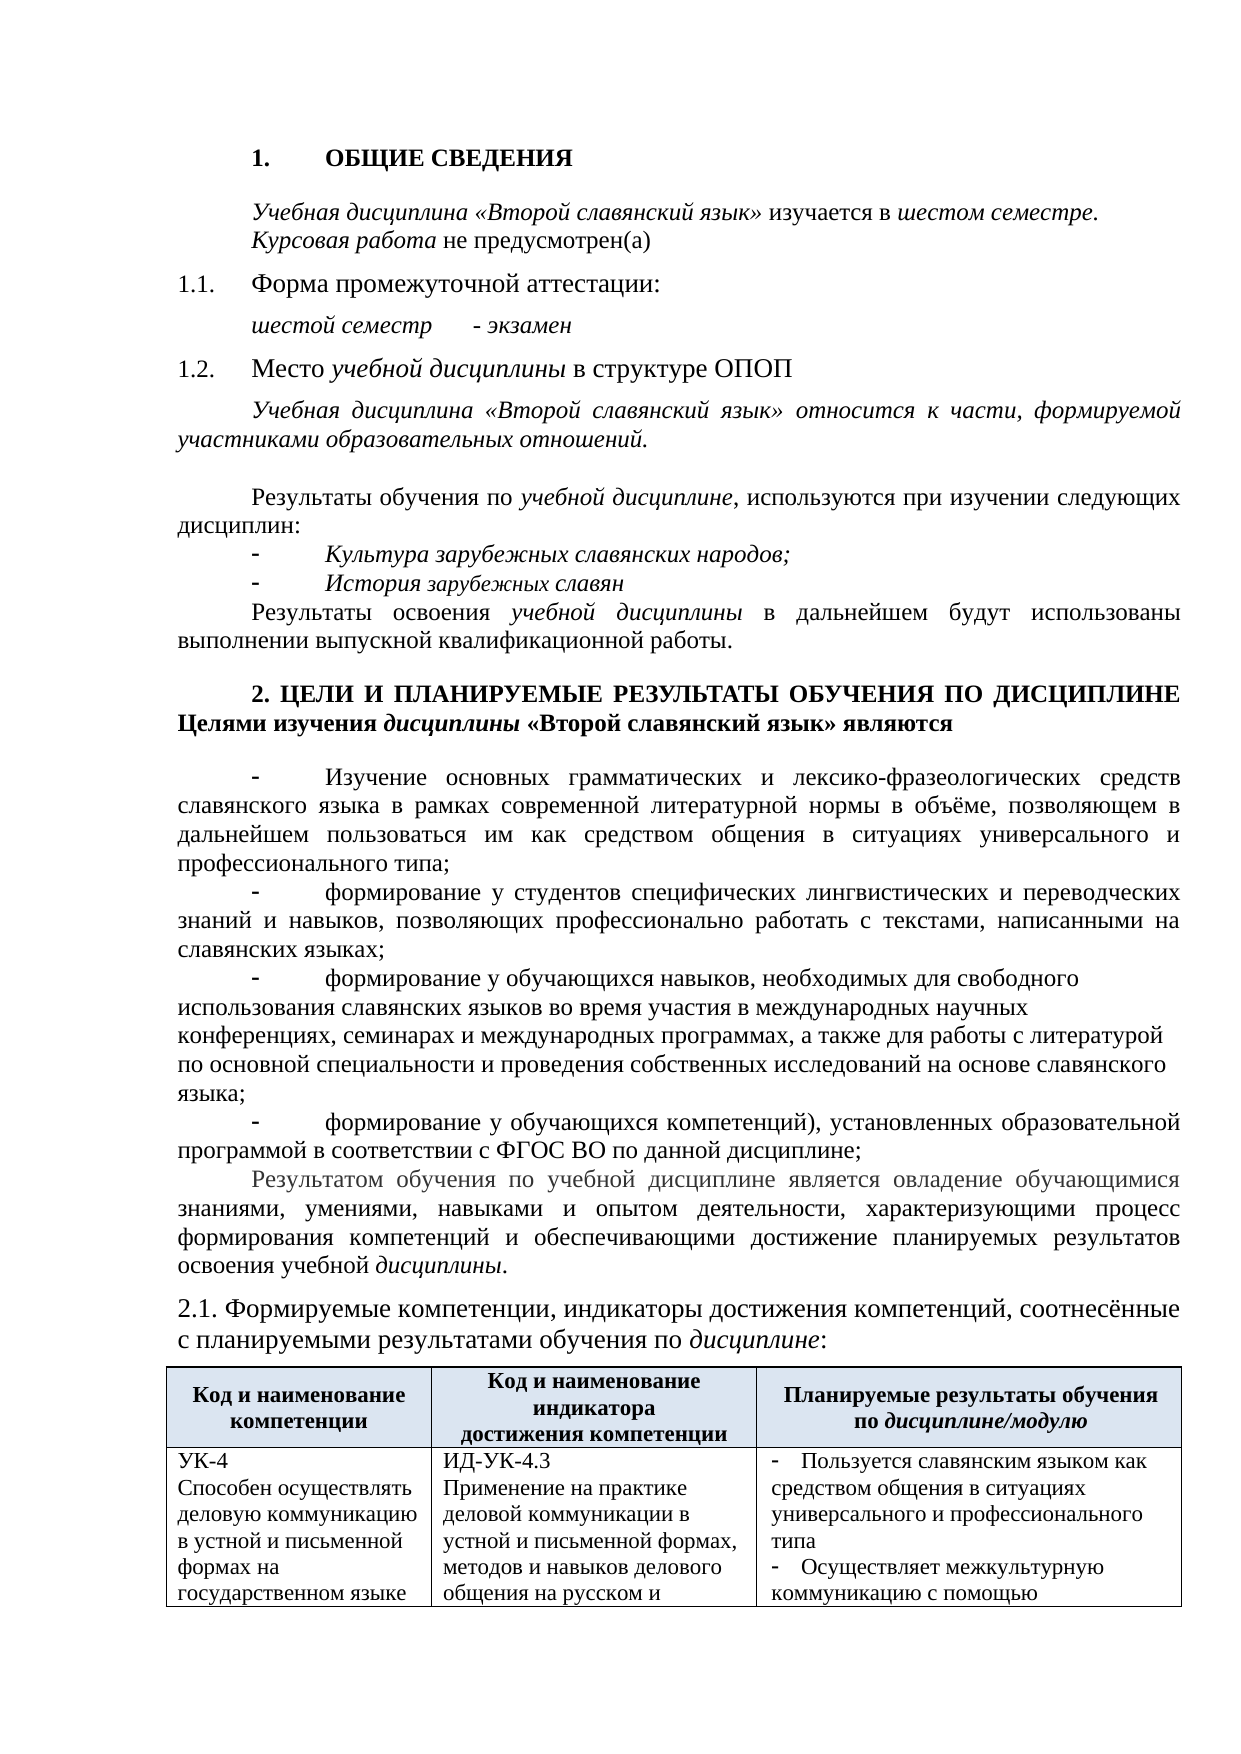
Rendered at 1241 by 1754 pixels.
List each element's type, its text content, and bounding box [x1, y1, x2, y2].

subtitle Форма промежуточной аттестации: [177, 267, 1181, 298]
list Курсовая работа не предусмотрен(а) [177, 226, 1181, 254]
subtitle 2. ЦЕЛИ И ПЛАНИРУЕМЫЕ РЕЗУЛЬТАТЫ ОБУЧЕНИЯ ПО ДИСЦИПЛИНЕ Целями изучения дисциплины «Второй славянский язык» являются [177, 679, 1181, 737]
list Результатом обучения по учебной дисциплине является овладение обучающимися знаниями, умениями, навыками и опытом деятельности, характеризующими процесс формирования компетенций и обеспечивающими достижение планируемых результатов освоения учебной дисциплины. [177, 1164, 1181, 1279]
list Изучение основных грамматических и лексико-фразеологических средств славянского языка в рамках современной литературной нормы в объёме, позволяющем в дальнейшем пользоваться им как средством общения в ситуациях универсального и профессионального типа; [177, 762, 1181, 877]
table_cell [432, 1448, 756, 1606]
list Результаты освоения учебной дисциплины в дальнейшем будут использованы выполнении выпускной квалификационной работы. [177, 597, 1181, 654]
list Учебная дисциплина «Второй славянский язык» изучается в шестом семестре. [177, 197, 1181, 226]
subtitle 2.1. Формируемые компетенции, индикаторы достижения компетенций, соотнесённые с планируемыми результатами обучения по дисциплине: [177, 1292, 1181, 1354]
list формирование у обучающихся компетенций), установленных образовательной программой в соответствии с ФГОС ВО по данной дисциплине; [177, 1107, 1181, 1164]
list формирование у студентов специфических лингвистических и переводческих знаний и навыков, позволяющих профессионально работать с текстами, написанными на славянских языках; [177, 877, 1181, 963]
list формирование у обучающихся навыков, необходимых для свободного использования славянских языков во время участия в международных научных конференциях, семинарах и международных программах, а также для работы с литературой по основной специальности и проведения собственных исследований на основе славянского языка; [177, 963, 1181, 1107]
list История зарубежных славян [177, 568, 1181, 597]
table_header Код и наименование компетенции [167, 1368, 431, 1447]
list Культура зарубежных славянских народов; [177, 539, 1181, 568]
subtitle Место учебной дисциплины в структуре ОПОП [177, 352, 1181, 383]
table_header Планируемые результаты обучения по дисциплине/модулю [757, 1368, 1181, 1447]
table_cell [167, 1448, 431, 1606]
table_header Код и наименование индикатора достижения компетенции [432, 1368, 756, 1447]
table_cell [757, 1448, 1181, 1606]
list шестой семестр - экзамен [177, 311, 1181, 339]
subtitle ОБЩИЕ СВЕДЕНИЯ [251, 143, 1181, 172]
list Учебная дисциплина «Второй славянский язык» относится к части, формируемой участниками образовательных отношений. [177, 395, 1181, 453]
list Результаты обучения по учебной дисциплине, используются при изучении следующих дисциплин: [177, 482, 1181, 539]
